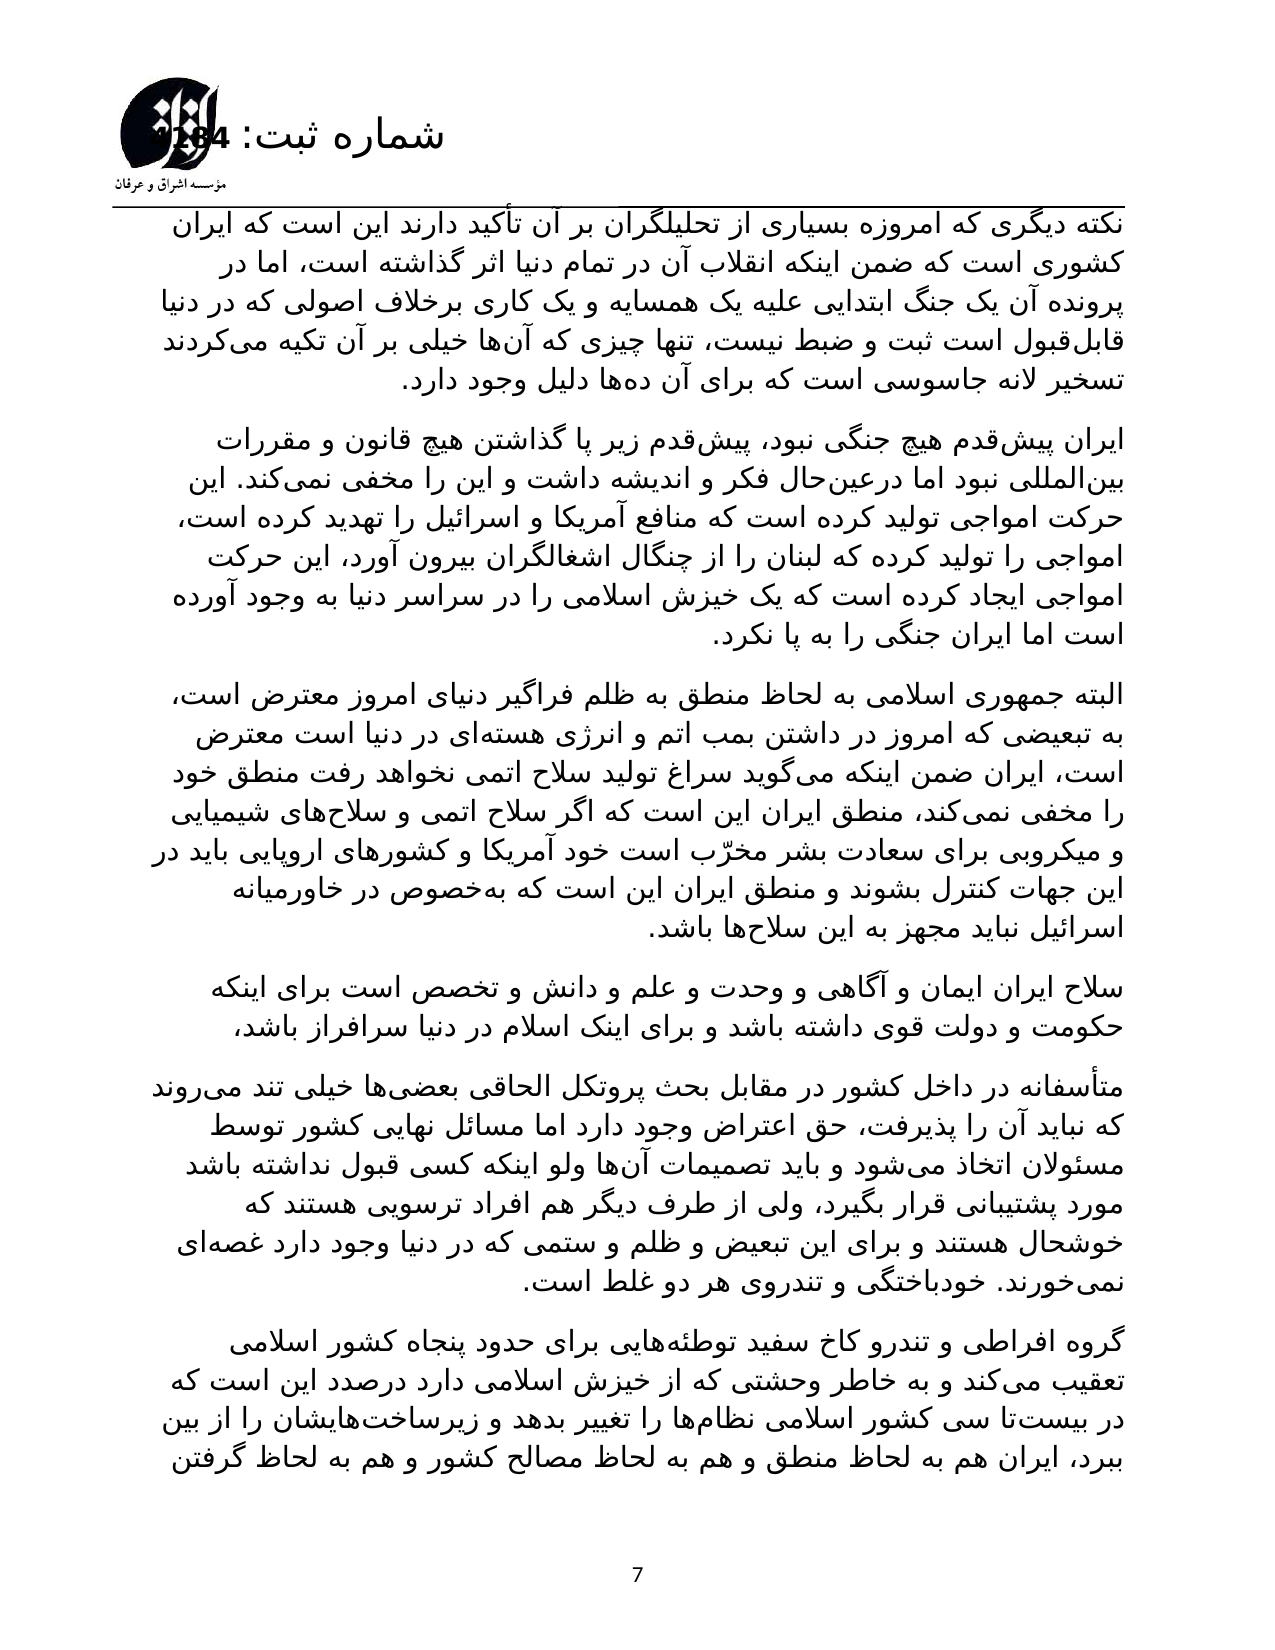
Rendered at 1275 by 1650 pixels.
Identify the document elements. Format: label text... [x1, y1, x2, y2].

text البته جمهوری اسلامی به لحاظ منطق به ظلم فراگیر دنیای امروز معترض است، به تبعیضی که امروز در داشتن بمب اتم و انرژی هسته‌ای در دنیا است معترض است، ایران ضمن اینکه می‌گوید سراغ تولید سلاح اتمی نخواهد رفت منطق خود را مخفی نمی‌کند، منطق ایران این است که اگر سلاح اتمی و سلاح‌های شیمیایی و میکروبی برای سعادت بشر مخرّب است خود آمریکا و کشورهای اروپایی باید در این جهات کنترل بشوند و منطق ایران این است که به‌خصوص در خاورمیانه اسرائیل نباید مجهز به این سلاح‌ها باشد. [150, 677, 1125, 945]
picture [215, 132, 221, 140]
text سلاح ایران ایمان و آگاهی و وحدت و علم و دانش و تخصص است برای اینکه حکومت و دولت قوی داشته باشد و برای اینک اسلام در دنیا سرافراز باشد، [150, 971, 1125, 1043]
text متأسفانه در داخل کشور در مقابل بحث پروتکل الحاقی بعضی‌ها خیلی تند می‌روند که نباید آن را پذیرفت، حق اعتراض وجود دارد اما مسائل نهایی کشور توسط مسئولان اتخاذ می‌شود و باید تصمیمات آن‌ها ولو اینکه کسی قبول نداشته باشد مورد پشتیبانی قرار بگیرد، ولی از طرف دیگر هم افراد ترسویی هستند که خوشحال هستند و برای این تبعیض و ظلم و ستمی که در دنیا وجود دارد غصه‌ای نمی‌خورند. خودباختگی و تندروی هر دو غلط است. [150, 1069, 1125, 1298]
text ایران پیش‌قدم هیچ جنگی نبود، پیش‌قدم زیر پا گذاشتن هیچ قانون و مقررات بین‌المللی نبود اما درعین‌حال فکر و اندیشه داشت و این را مخفی نمی‌کند. این حرکت امواجی تولید کرده است که منافع آمریکا و اسرائیل را تهدید کرده است، امواجی را تولید کرده که لبنان را از چنگال اشغالگران بیرون آورد، این حرکت امواجی ایجاد کرده است که یک خیزش اسلامی را در سراسر دنیا به وجود آورده است اما ایران جنگی را به پا نکرد. [150, 422, 1125, 651]
picture [111, 76, 227, 194]
text نکته دیگری که امروزه بسیاری از تحلیلگران بر آن تأکید دارند این است که ایران کشوری است که ضمن اینکه انقلاب آن در تمام دنیا اثر گذاشته است، اما در پرونده آن یک جنگ ابتدایی علیه یک همسایه و یک کاری برخلاف اصولی که در دنیا قابل‌قبول است ثبت و ضبط نیست، تنها چیزی که آن‌ها خیلی بر آن تکیه می‌کردند تسخیر لانه جاسوسی است که برای آن ده‌ها دلیل وجود دارد. [150, 207, 1125, 397]
